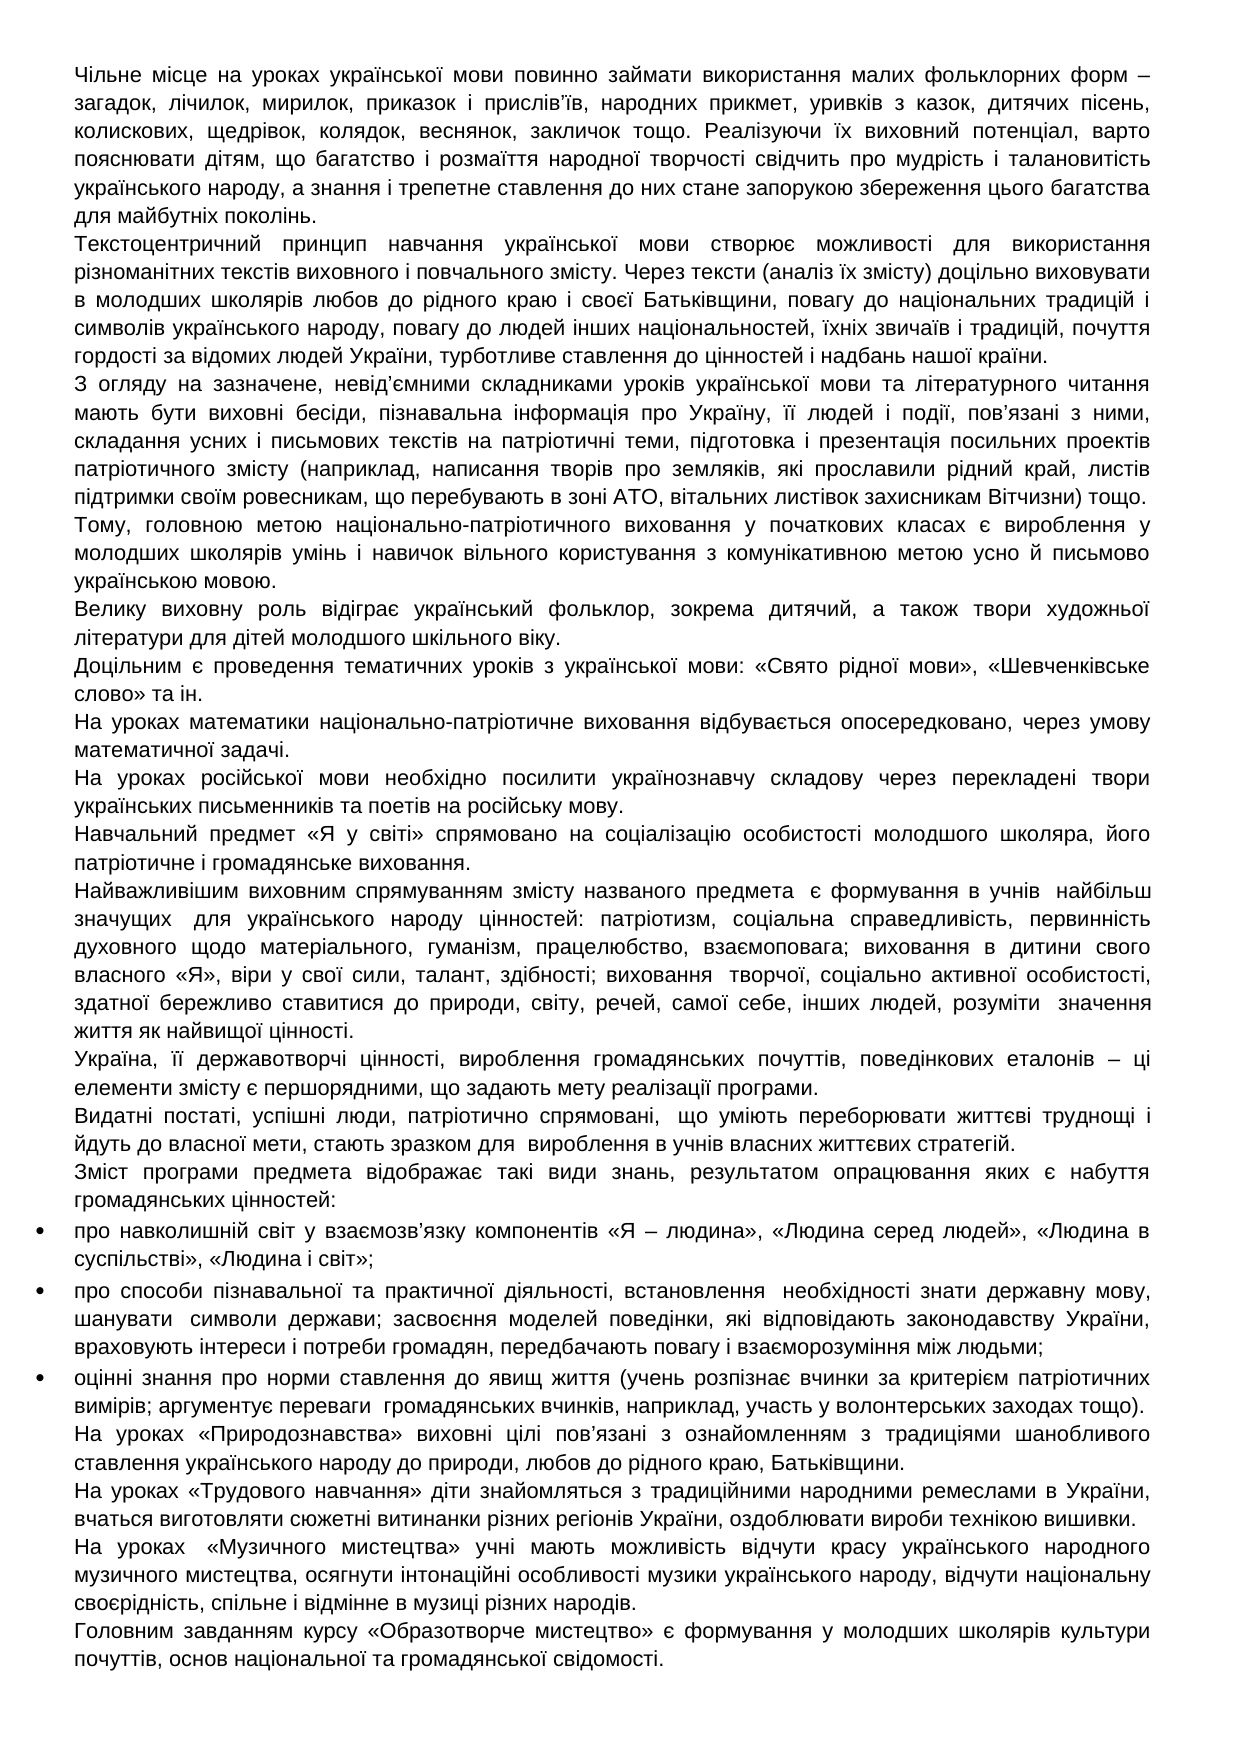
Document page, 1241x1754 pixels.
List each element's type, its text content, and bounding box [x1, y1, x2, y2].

list про навколишній світ у взаємозв’язку компонентів «Я – людина», «Людина серед людей», «Людина в суспільстві», «Людина і світ»; [36, 1215, 1152, 1272]
list оцінні знання про норми ставлення до явищ життя (учень розпізнає вчинки за критерієм патріотичних вимірів; аргументує переваги громадянських вчинків, наприклад, участь у волонтерських заходах тощо). [36, 1362, 1152, 1418]
text Доцільним є проведення тематичних уроків з української мови: «Свято рідної мови», «Шевченківське слово» та ін. [74, 650, 1152, 706]
text На уроках російської мови необхідно посилити українознавчу складову через перекладені твори українських письменників та поетів на російську мову. [74, 762, 1152, 818]
text Чільне місце на уроках української мови повинно займати використання малих фольклорних форм – загадок, лічилок, мирилок, приказок і прислів’їв, народних прикмет, уривків з казок, дитячих пісень, колискових, щедрівок, колядок, веснянок, закличок тощо. Реалізуючи їх виховний потенціал, варто пояснювати дітям, що багатство і розмаїття народної творчості свідчить про мудрість і талановитість українського народу, а знання і трепетне ставлення до них стане запорукою збереження цього багатства для майбутніх поколінь. [74, 59, 1152, 228]
text З огляду на зазначене, невід’ємними складниками уроків української мови та літературного читання мають бути виховні бесіди, пізнавальна інформація про Україну, її людей і події, пов’язані з ними, складання усних і письмових текстів на патріотичні теми, підготовка і презентація посильних проектів патріотичного змісту (наприклад, написання творів про земляків, які прославили рідний край, листів підтримки своїм ровесникам, що перебувають в зоні АТО, вітальних листівок захисникам Вітчизни) тощо. [74, 368, 1152, 509]
text Тому, головною метою національно-патріотичного виховання у початкових класах є вироблення у молодших школярів умінь і навичок вільного користування з комунікативною метою усно й письмово українською мовою. [74, 509, 1152, 593]
text Видатні постаті, успішні люди, патріотично спрямовані, що уміють переборювати життєві труднощі і йдуть до власної мети, стають зразком для вироблення в учнів власних життєвих стратегій. [74, 1100, 1152, 1156]
text На уроках «Музичного мистецтва» учні мають можливість відчути красу українського народного музичного мистецтва, осягнути інтонаційні особливості музики українського народу, відчути національну своєрідність, спільне і відмінне в музиці різних народів. [74, 1531, 1152, 1615]
text Україна, її державотворчі цінності, вироблення громадянських почуттів, поведінкових еталонів – ці елементи змісту є першорядними, що задають мету реалізації програми. [74, 1043, 1152, 1100]
text На уроках «Природознавства» виховні цілі пов’язані з ознайомленням з традиціями шанобливого ставлення українського народу до природи, любов до рідного краю, Батьківщини. [74, 1418, 1152, 1475]
text Велику виховну роль відіграє український фольклор, зокрема дитячий, а також твори художньої літератури для дітей молодшого шкільного віку. [74, 593, 1152, 650]
text Текстоцентричний принцип навчання української мови створює можливості для використання різноманітних текстів виховного і повчального змісту. Через тексти (аналіз їх змісту) доцільно виховувати в молодших школярів любов до рідного краю і своєї Батьківщини, повагу до національних традицій і символів українського народу, повагу до людей інших національностей, їхніх звичаїв і традицій, почуття гордості за відомих людей України, турботливе ставлення до цінностей і надбань нашої країни. [74, 228, 1152, 368]
text Найважливішим виховним спрямуванням змісту названого предмета є формування в учнів найбільш значущих для українського народу цінностей: патріотизм, соціальна справедливість, первинність духовного щодо матеріального, гуманізм, працелюбство, взаємоповага; виховання в дитини свого власного «Я», віри у свої сили, талант, здібності; виховання творчої, соціально активної особистості, здатної бережливо ставитися до природи, світу, речей, самої себе, інших людей, розуміти значення життя як найвищої цінності. [74, 875, 1152, 1043]
text На уроках математики національно-патріотичне виховання відбувається опосередковано, через умову математичної задачі. [74, 706, 1152, 762]
text Навчальний предмет «Я у світі» спрямовано на соціалізацію особистості молодшого школяра, його патріотичне і громадянське виховання. [74, 818, 1152, 875]
text На уроках «Трудового навчання» діти знайомляться з традиційними народними ремеслами в України, вчаться виготовляти сюжетні витинанки різних регіонів України, оздоблювати вироби технікою вишивки. [74, 1475, 1152, 1531]
text Зміст програми предмета відображає такі види знань, результатом опрацювання яких є набуття громадянських цінностей: [74, 1156, 1152, 1212]
list про способи пізнавальної та практичної діяльності, встановлення необхідності знати державну мову, шанувати символи держави; засвоєння моделей поведінки, які відповідають законодавству України, враховують інтереси і потреби громадян, передбачають повагу і взаєморозуміння між людьми; [36, 1275, 1152, 1359]
text Головним завданням курсу «Образотворче мистецтво» є формування у молодших школярів культури почуттів, основ національної та громадянської свідомості. [74, 1615, 1152, 1672]
